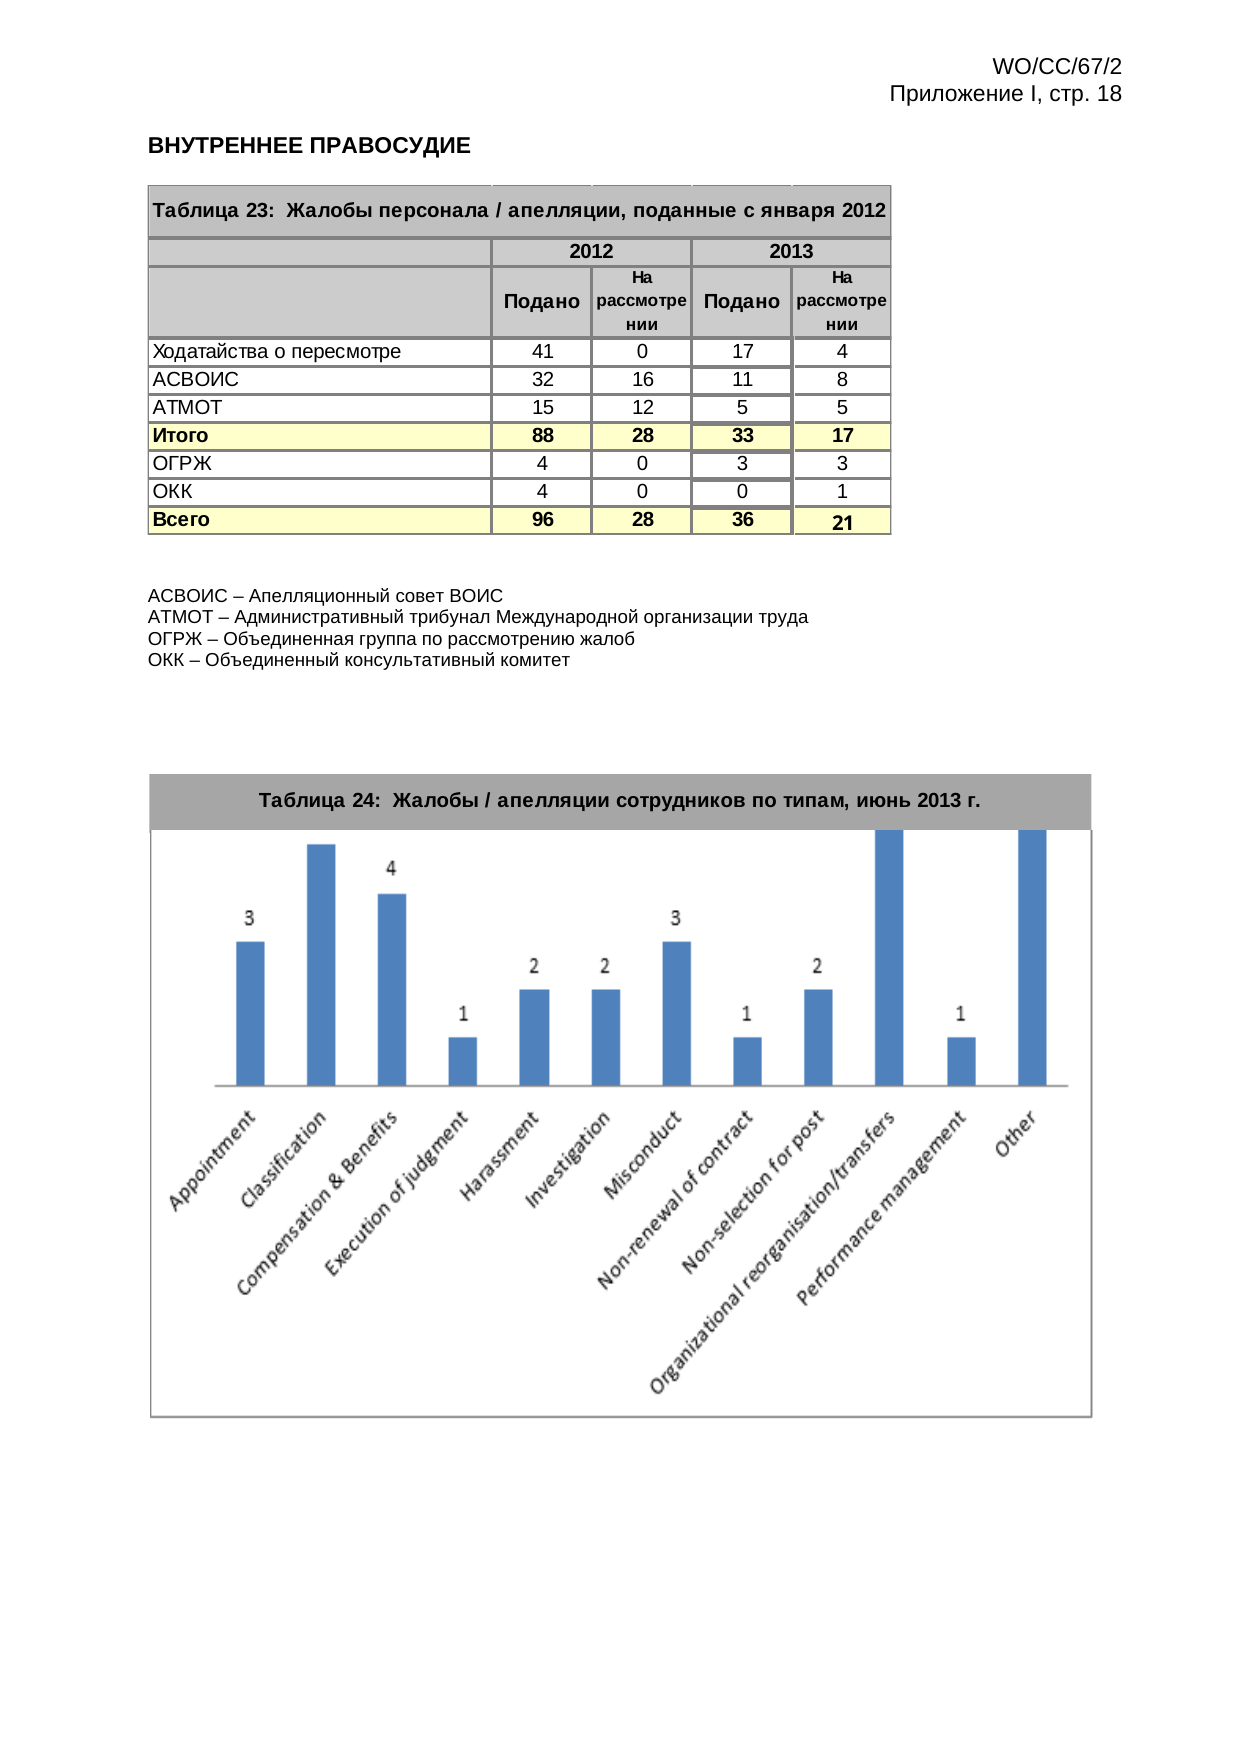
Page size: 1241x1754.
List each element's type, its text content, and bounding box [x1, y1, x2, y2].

text ОГРЖ – Объединенная группа по рассмотрению жалоб [148, 627, 1122, 649]
text ВНУТРЕННЕЕ ПРАВОСУДИЕ [148, 132, 1122, 158]
text ОКК – Объединенный консультативный комитет [148, 649, 1122, 671]
text АСВОИС – Апелляционный совет ВОИС [148, 584, 1122, 606]
text АТМОТ – Административный трибунал Международной организации труда [148, 606, 1122, 627]
